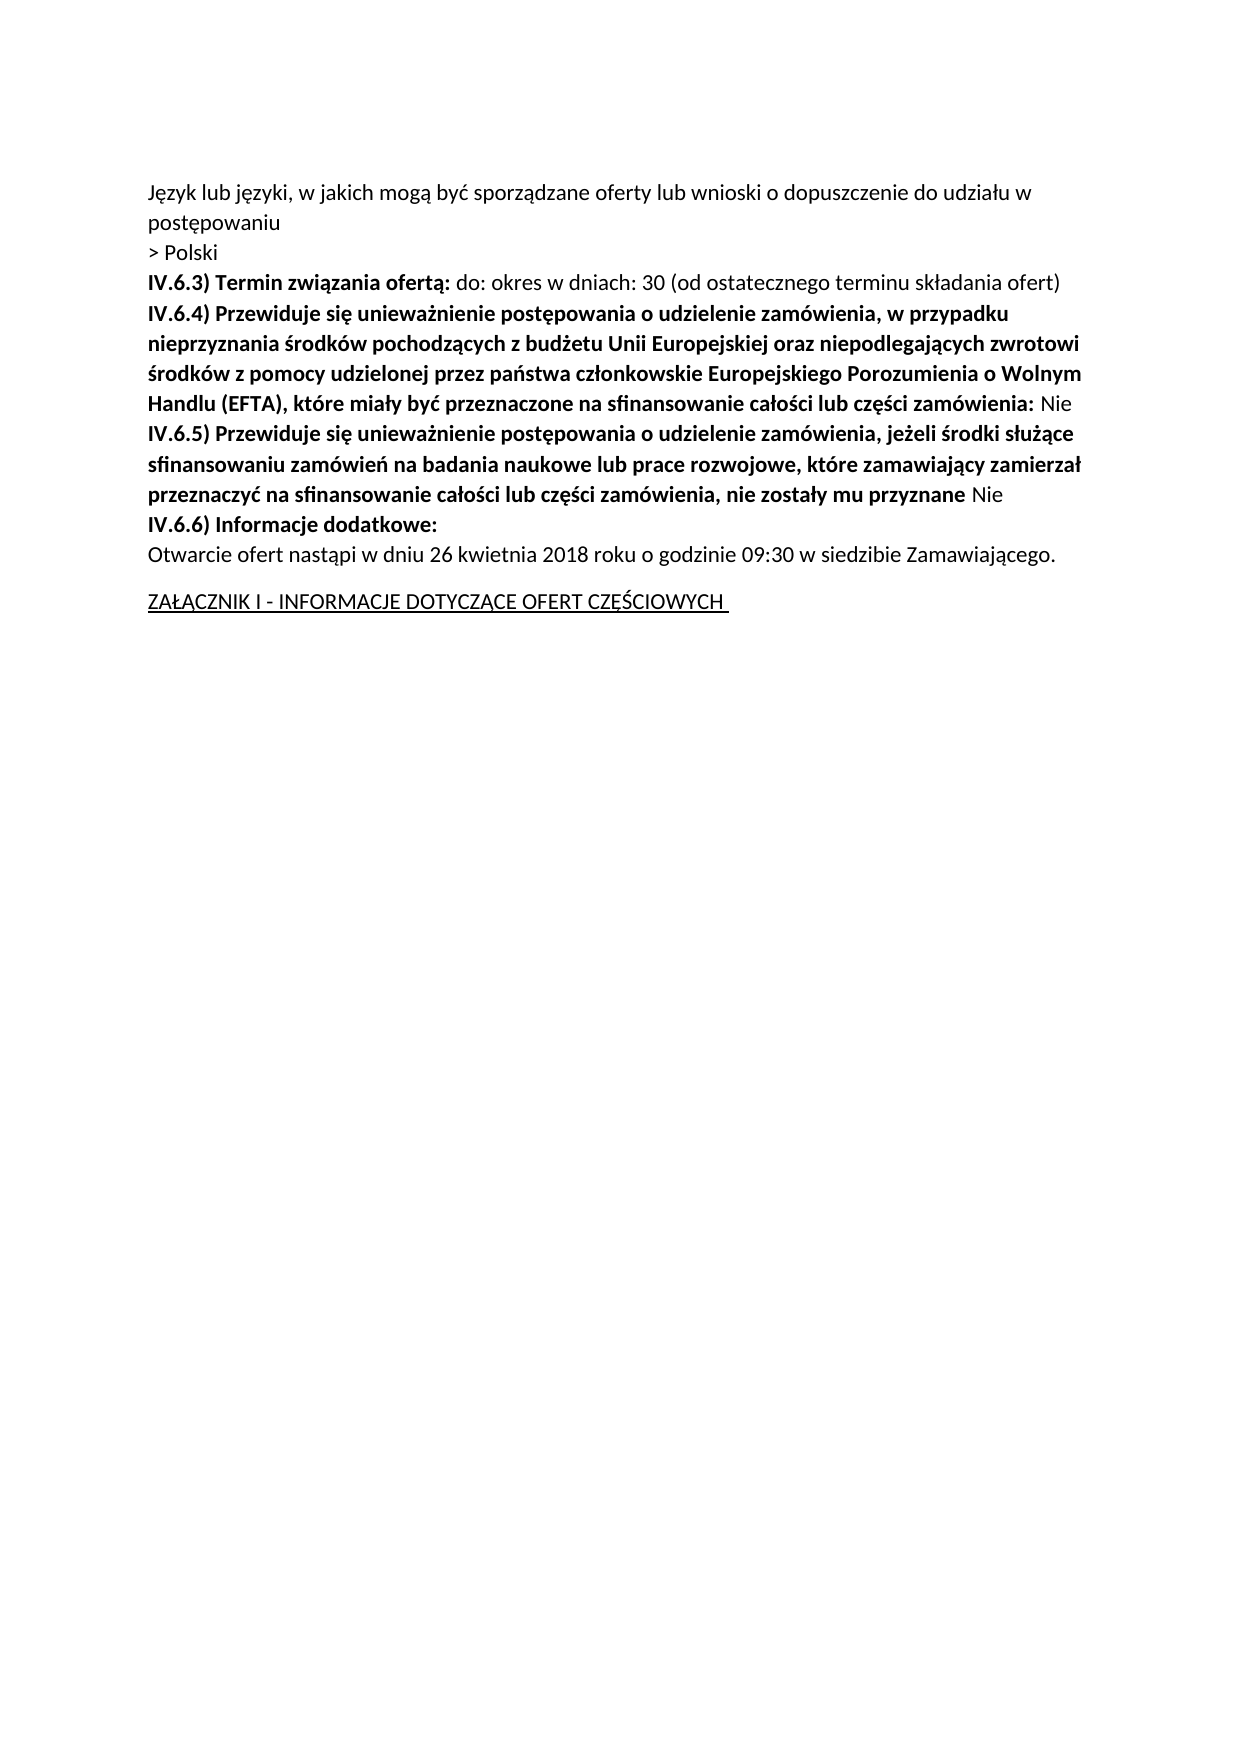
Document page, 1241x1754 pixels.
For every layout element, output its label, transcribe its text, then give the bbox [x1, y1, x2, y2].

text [148, 148, 1093, 568]
text ZAŁĄCZNIK I - INFORMACJE DOTYCZĄCE OFERT CZĘŚCIOWYCH [148, 587, 1093, 615]
